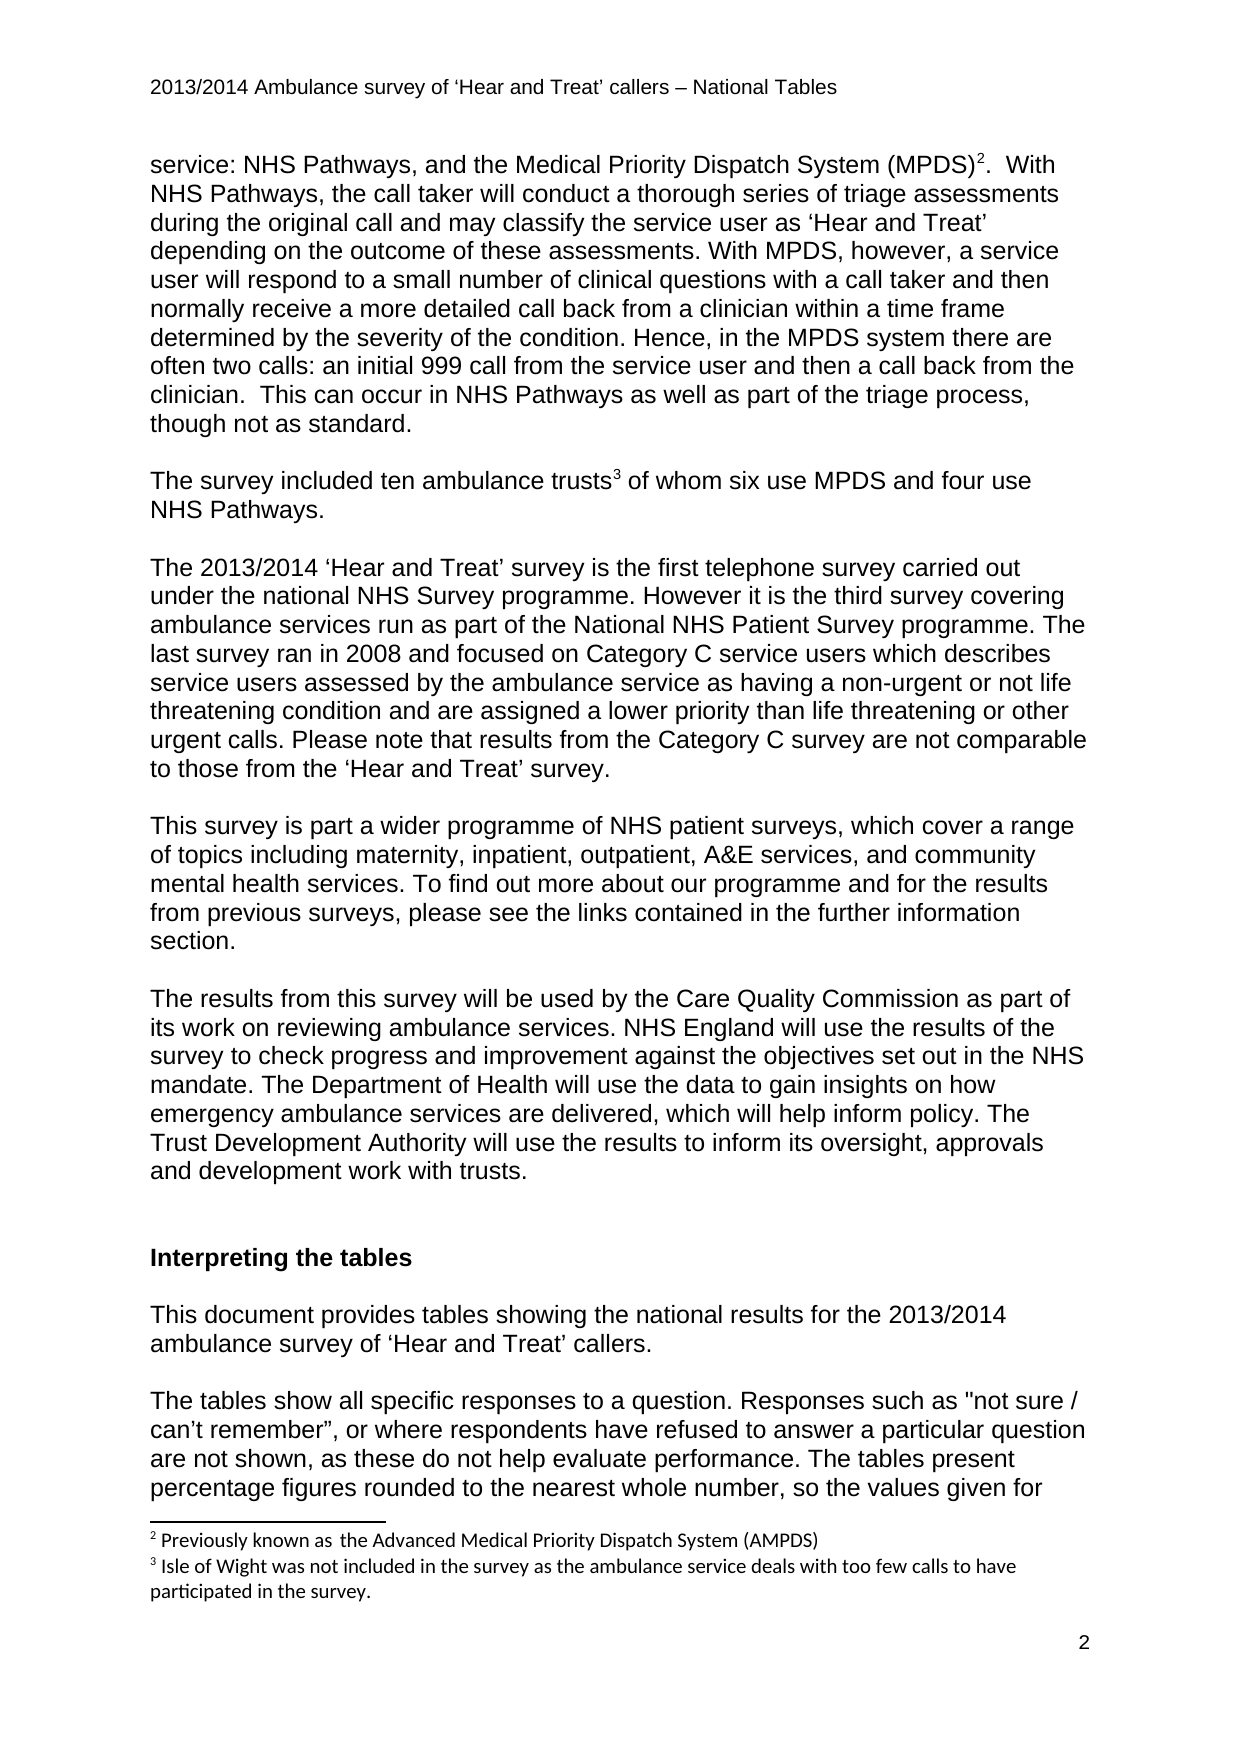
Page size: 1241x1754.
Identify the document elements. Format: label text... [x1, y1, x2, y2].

text The survey included ten ambulance trusts of whom six use MPDS and four use NHS Pathways. [150, 466, 1090, 524]
text Interpreting the tables [150, 1242, 1090, 1271]
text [150, 150, 1090, 437]
text The results from this survey will be used by the Care Quality Commission as part of its work on reviewing ambulance services. NHS England will use the results of the survey to check progress and improvement against the objectives set out in the NHS mandate. The Department of Health will use the data to gain insights on how emergency ambulance services are delivered, which will help inform policy. The Trust Development Authority will use the results to inform its oversight, approvals and development work with trusts. [150, 984, 1090, 1185]
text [150, 1386, 1090, 1501]
text The 2013/2014 ‘Hear and Treat’ survey is the first telephone survey carried out under the national NHS Survey programme. However it is the third survey covering ambulance services run as part of the National NHS Patient Survey programme. The last survey ran in 2008 and focused on Category C service users which describes service users assessed by the ambulance service as having a non-urgent or not life threatening condition and are assigned a lower priority than life threatening or other urgent calls. Please note that results from the Category C survey are not comparable to those from the ‘Hear and Treat’ survey. [150, 552, 1090, 782]
text This survey is part a wider programme of NHS patient surveys, which cover a range of topics including maternity, inpatient, outpatient, A&E services, and community mental health services. To find out more about our programme and for the results from previous surveys, please see the links contained in the further information section. [150, 811, 1090, 955]
text This document provides tables showing the national results for the 2013/2014 ambulance survey of ‘Hear and Treat’ callers. [150, 1300, 1090, 1357]
